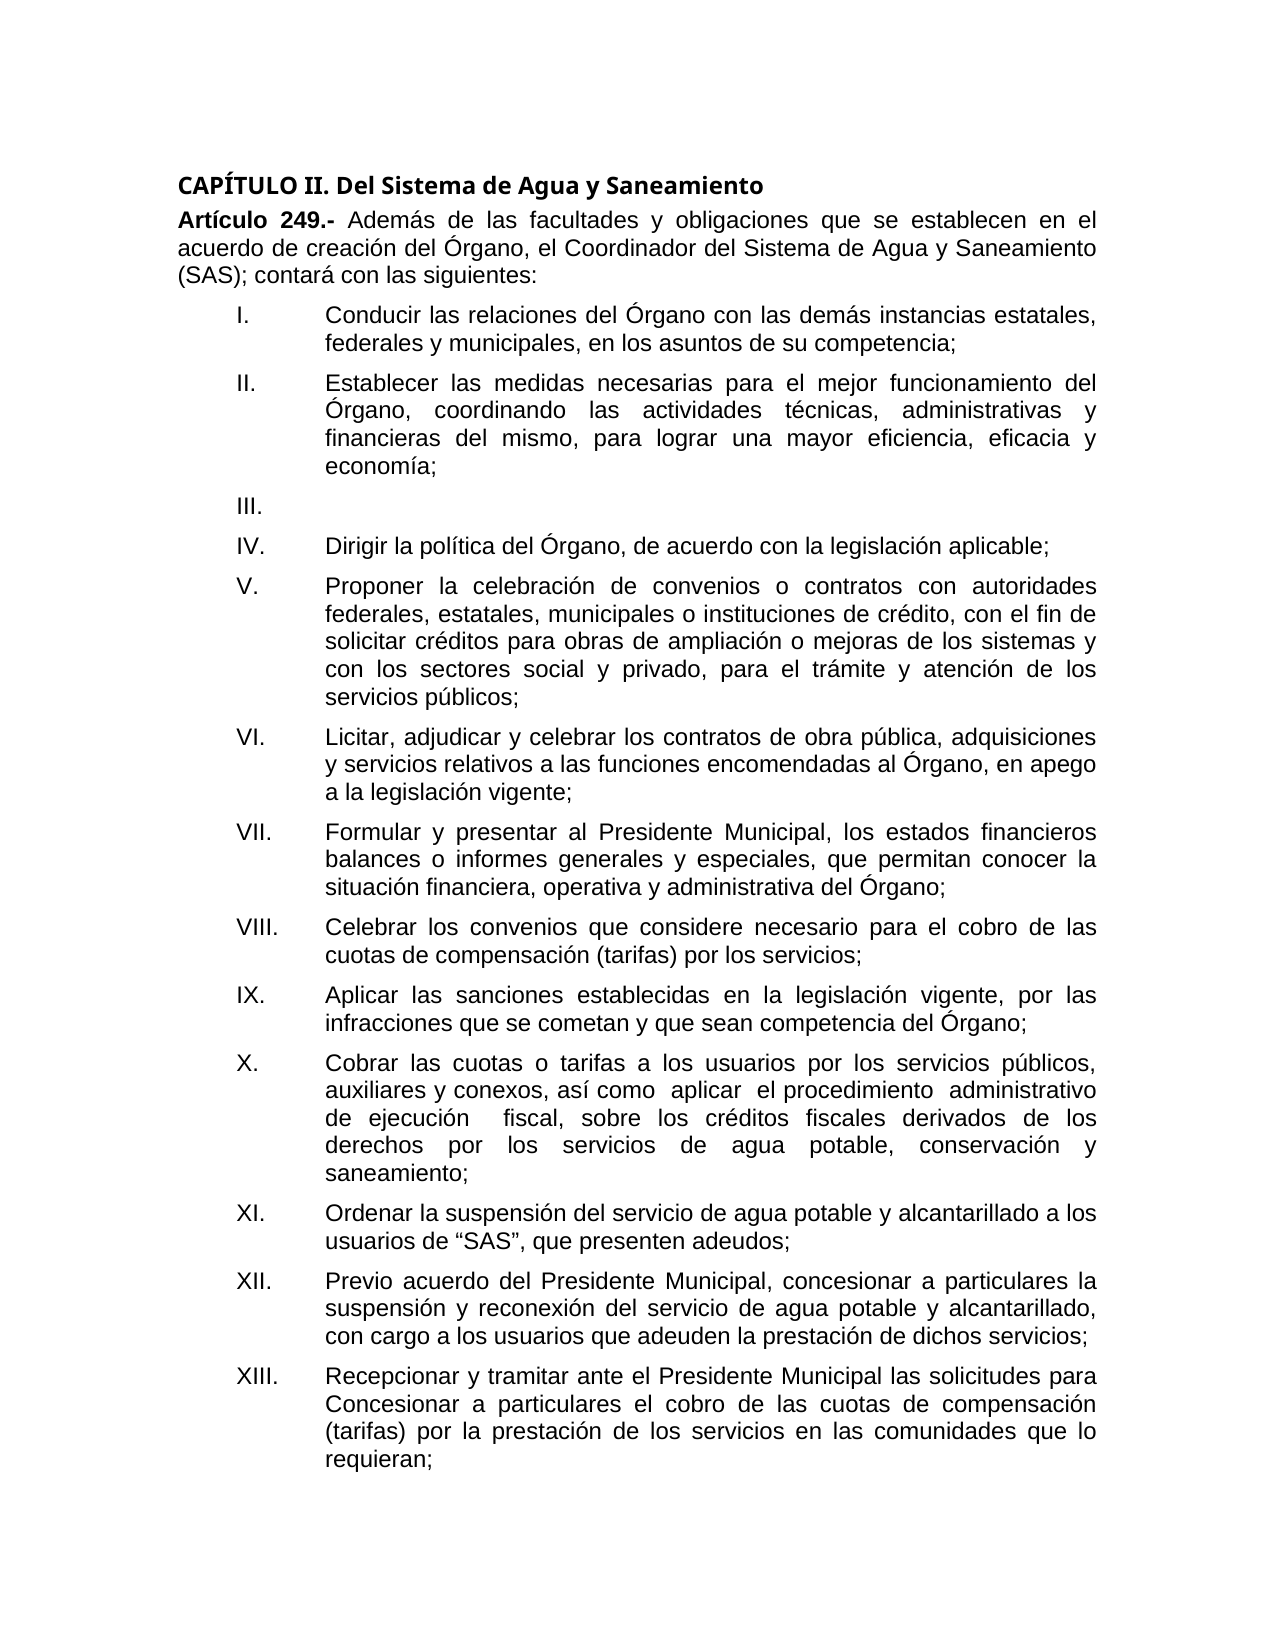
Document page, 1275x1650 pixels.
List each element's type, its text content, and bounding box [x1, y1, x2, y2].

list Recepcionar y tramitar ante el Presidente Municipal las solicitudes para Concesionar a particulares el cobro de las cuotas de compensación (tarifas) por la prestación de los servicios en las comunidades que lo requieran; [236, 1362, 1098, 1472]
subtitle CAPÍTULO II. Del Sistema de Agua y Saneamiento [177, 168, 1098, 201]
list Formular y presentar al Presidente Municipal, los estados financieros balances o informes generales y especiales, que permitan conocer la situación financiera, operativa y administrativa del Órgano; [236, 818, 1098, 901]
text Artículo 249.- Además de las facultades y obligaciones que se establecen en el acuerdo de creación del Órgano, el Coordinador del Sistema de Agua y Saneamiento (SAS); contará con las siguientes: [177, 206, 1098, 289]
list Conducir las relaciones del Órgano con las demás instancias estatales, federales y municipales, en los asuntos de su competencia; [236, 301, 1098, 356]
list Proponer la celebración de convenios o contratos con autoridades federales, estatales, municipales o instituciones de crédito, con el fin de solicitar créditos para obras de ampliación o mejoras de los sistemas y con los sectores social y privado, para el trámite y atención de los servicios públicos; [236, 572, 1098, 710]
list Aplicar las sanciones establecidas en la legislación vigente, por las infracciones que se cometan y que sean competencia del Órgano; [236, 981, 1098, 1036]
list Dirigir la política del Órgano, de acuerdo con la legislación aplicable; [236, 532, 1098, 559]
list Licitar, adjudicar y celebrar los contratos de obra pública, adquisiciones y servicios relativos a las funciones encomendadas al Órgano, en apego a la legislación vigente; [236, 722, 1098, 805]
list Ordenar la suspensión del servicio de agua potable y alcantarillado a los usuarios de “SAS”, que presenten adeudos; [236, 1199, 1098, 1254]
list Establecer las medidas necesarias para el mejor funcionamiento del Órgano, coordinando las actividades técnicas, administrativas y financieras del mismo, para lograr una mayor eficiencia, eficacia y economía; [236, 369, 1098, 479]
list Celebrar los convenios que considere necesario para el cobro de las cuotas de compensación (tarifas) por los servicios; [236, 913, 1098, 968]
list Cobrar las cuotas o tarifas a los usuarios por los servicios públicos, auxiliares y conexos, así como aplicar el procedimiento administrativo de ejecución fiscal, sobre los créditos fiscales derivados de los derechos por los servicios de agua potable, conservación y saneamiento; [236, 1048, 1098, 1187]
list Previo acuerdo del Presidente Municipal, concesionar a particulares la suspensión y reconexión del servicio de agua potable y alcantarillado, con cargo a los usuarios que adeuden la prestación de dichos servicios; [236, 1267, 1098, 1349]
